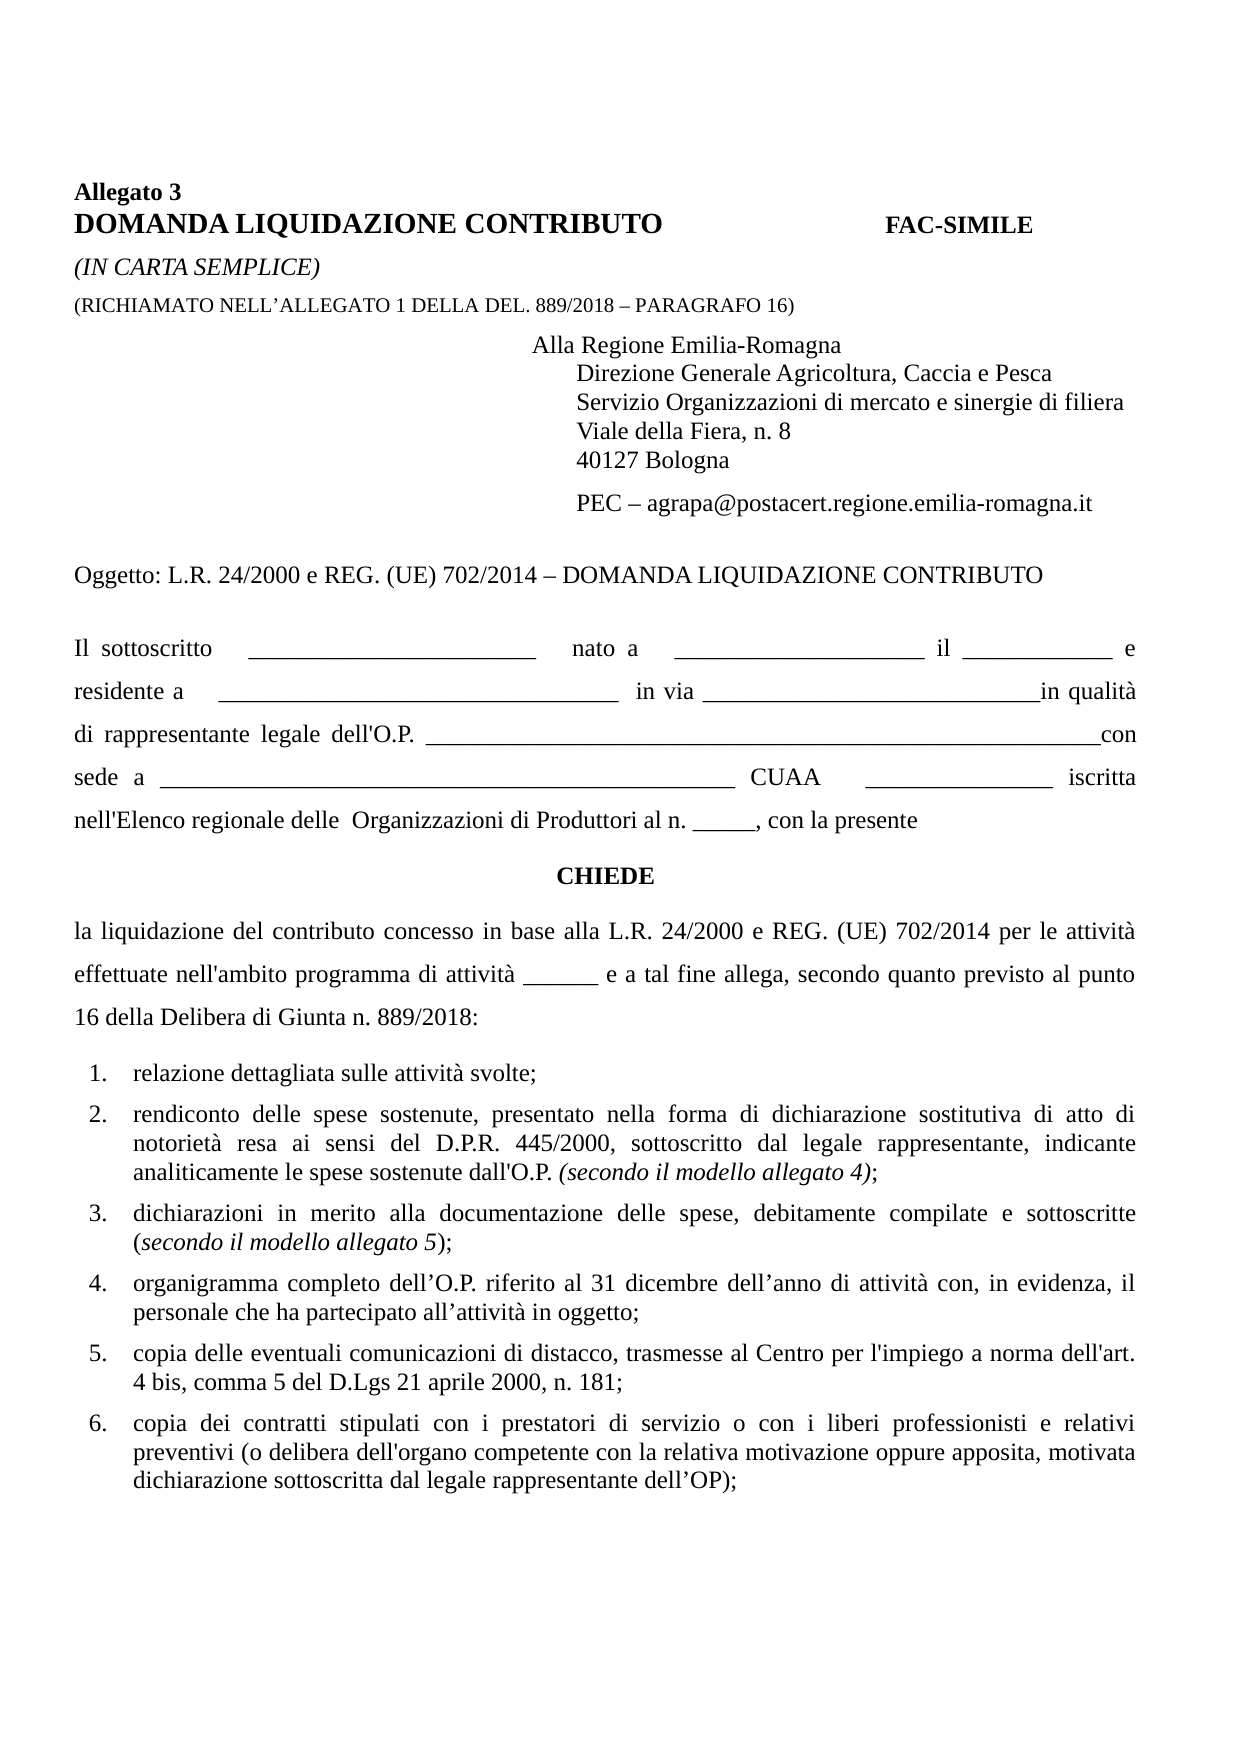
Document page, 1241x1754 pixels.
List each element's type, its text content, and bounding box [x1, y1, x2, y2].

text Oggetto: L.R. 24/2000 e REG. (UE) 702/2014 – domanda LIQUIDAZIONE contributo [74, 560, 1137, 588]
text DOMANDA LIQUIDAZIONE CONTRIBUTO FAC-SIMILE [74, 206, 1137, 239]
list dichiarazioni in merito alla documentazione delle spese, debitamente compilate e sottoscritte (secondo il modello allegato 5); [89, 1198, 1137, 1255]
list copia dei contratti stipulati con i prestatori di servizio o con i liberi professionisti e relativi preventivi (o delibera dell'organo competente con la relativa motivazione oppure apposita, motivata dichiarazione sottoscritta dal legale rappresentante dell’OP); [89, 1408, 1137, 1494]
list rendiconto delle spese sostenute, presentato nella forma di dichiarazione sostitutiva di atto di notorietà resa ai sensi del D.P.R. 445/2000, sottoscritto dal legale rappresentante, indicante analiticamente le spese sostenute dall'O.P. (secondo il modello allegato 4); [89, 1099, 1137, 1185]
text (RICHIAMATO NELL’ALLEGATO 1 DELLA DEL. 889/2018 – PARAGRAFO 16) [74, 293, 1137, 317]
text Direzione Generale Agricoltura, Caccia e Pesca [576, 358, 1137, 387]
text Servizio Organizzazioni di mercato e sinergie di filiera [576, 387, 1137, 416]
text Alla Regione Emilia-Romagna [532, 330, 1137, 358]
list copia delle eventuali comunicazioni di distacco, trasmesse al Centro per l'impiego a norma dell'art. 4 bis, comma 5 del D.Lgs 21 aprile 2000, n. 181; [89, 1338, 1137, 1395]
text (in carta semplice) [74, 252, 1137, 281]
text Allegato 3 [74, 177, 1137, 206]
text Il sottoscritto _______________________ nato a ____________________ il ____________ e residente a ________________________________ in via ___________________________in qualità di rappresentante legale dell'O.P. ______________________________________________________con sede a ______________________________________________ CUAA _______________ iscritta nell'Elenco regionale delle Organizzazioni di Produttori al n. _____, con la presente [74, 633, 1137, 834]
text CHIEDE [74, 861, 1137, 890]
text 40127 Bologna [576, 445, 1137, 473]
list relazione dettagliata sulle attività svolte; [89, 1058, 1137, 1087]
text PEC – agrapa@postacert.regione.emilia-romagna.it [576, 488, 1137, 517]
list organigramma completo dell’O.P. riferito al 31 dicembre dell’anno di attività con, in evidenza, il personale che ha partecipato all’attività in oggetto; [89, 1268, 1137, 1325]
text Viale della Fiera, n. 8 [576, 416, 1137, 445]
text la liquidazione del contributo concesso in base alla L.R. 24/2000 e REG. (UE) 702/2014 per le attività effettuate nell'ambito programma di attività ______ e a tal fine allega, secondo quanto previsto al punto 16 della Delibera di Giunta n. 889/2018: [74, 916, 1137, 1031]
